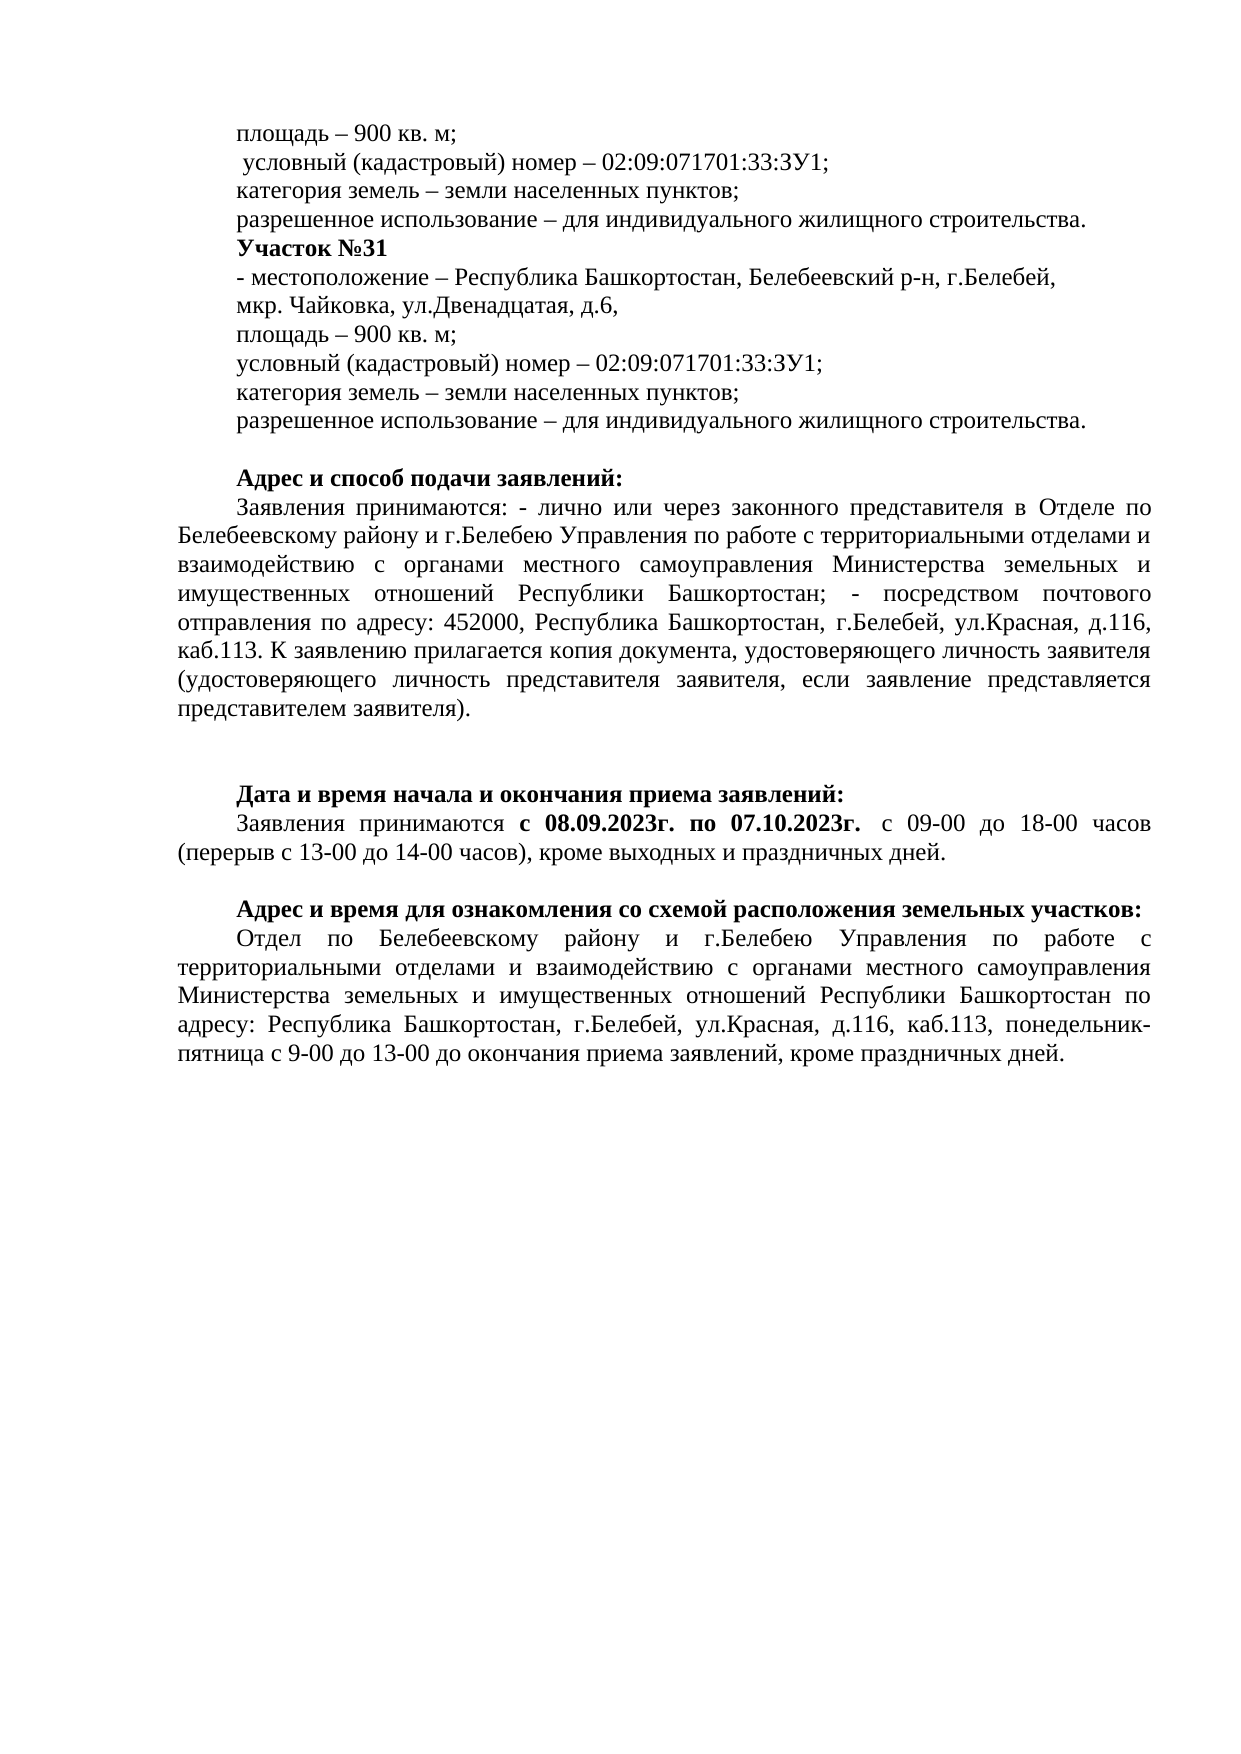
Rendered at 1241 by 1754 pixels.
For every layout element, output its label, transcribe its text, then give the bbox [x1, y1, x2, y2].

text - местоположение – Республика Башкортостан, Белебеевский р-н, г.Белебей, [177, 262, 1152, 291]
text Заявления принимаются: - лично или через законного представителя в Отделе по Белебеевскому району и г.Белебею Управления по работе с территориальными отделами и взаимодействию с органами местного самоуправления Министерства земельных и имущественных отношений Республики Башкортостан; - посредством почтового отправления по адресу: 452000, Республика Башкортостан, г.Белебей, ул.Красная, д.116, каб.113. К заявлению прилагается копия документа, удостоверяющего личность заявителя (удостоверяющего личность представителя заявителя, если заявление представляется представителем заявителя). [177, 492, 1152, 722]
text условный (кадастровый) номер – 02:09:071701:33:ЗУ1; [177, 348, 1152, 377]
text Отдел по Белебеевскому району и г.Белебею Управления по работе с территориальными отделами и взаимодействию с органами местного самоуправления Министерства земельных и имущественных отношений Республики Башкортостан по адресу: Республика Башкортостан, г.Белебей, ул.Красная, д.116, каб.113, понедельник-пятница с 9-00 до 13-00 до окончания приема заявлений, кроме праздничных дней. [177, 923, 1152, 1067]
text мкр. Чайковка, ул.Двенадцатая, д.6, [177, 291, 1152, 319]
text Адрес и время для ознакомления со схемой расположения земельных участков: [177, 894, 1152, 923]
text категория земель – земли населенных пунктов; [177, 176, 1152, 204]
text Дата и время начала и окончания приема заявлений: [177, 779, 1152, 808]
text площадь – 900 кв. м; [177, 118, 1152, 147]
text разрешенное использование – для индивидуального жилищного строительства. [177, 406, 1152, 434]
text площадь – 900 кв. м; [177, 319, 1152, 348]
text условный (кадастровый) номер – 02:09:071701:33:ЗУ1; [177, 147, 1152, 176]
text Заявления принимаются с 08.09.2023г. по 07.10.2023г. с 09-00 до 18-00 часов (перерыв с 13-00 до 14-00 часов), кроме выходных и праздничных дней. [177, 808, 1152, 866]
text Участок №31 [177, 233, 1152, 262]
text категория земель – земли населенных пунктов; [177, 377, 1152, 406]
text Адрес и способ подачи заявлений: [177, 463, 1152, 492]
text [177, 204, 1152, 233]
